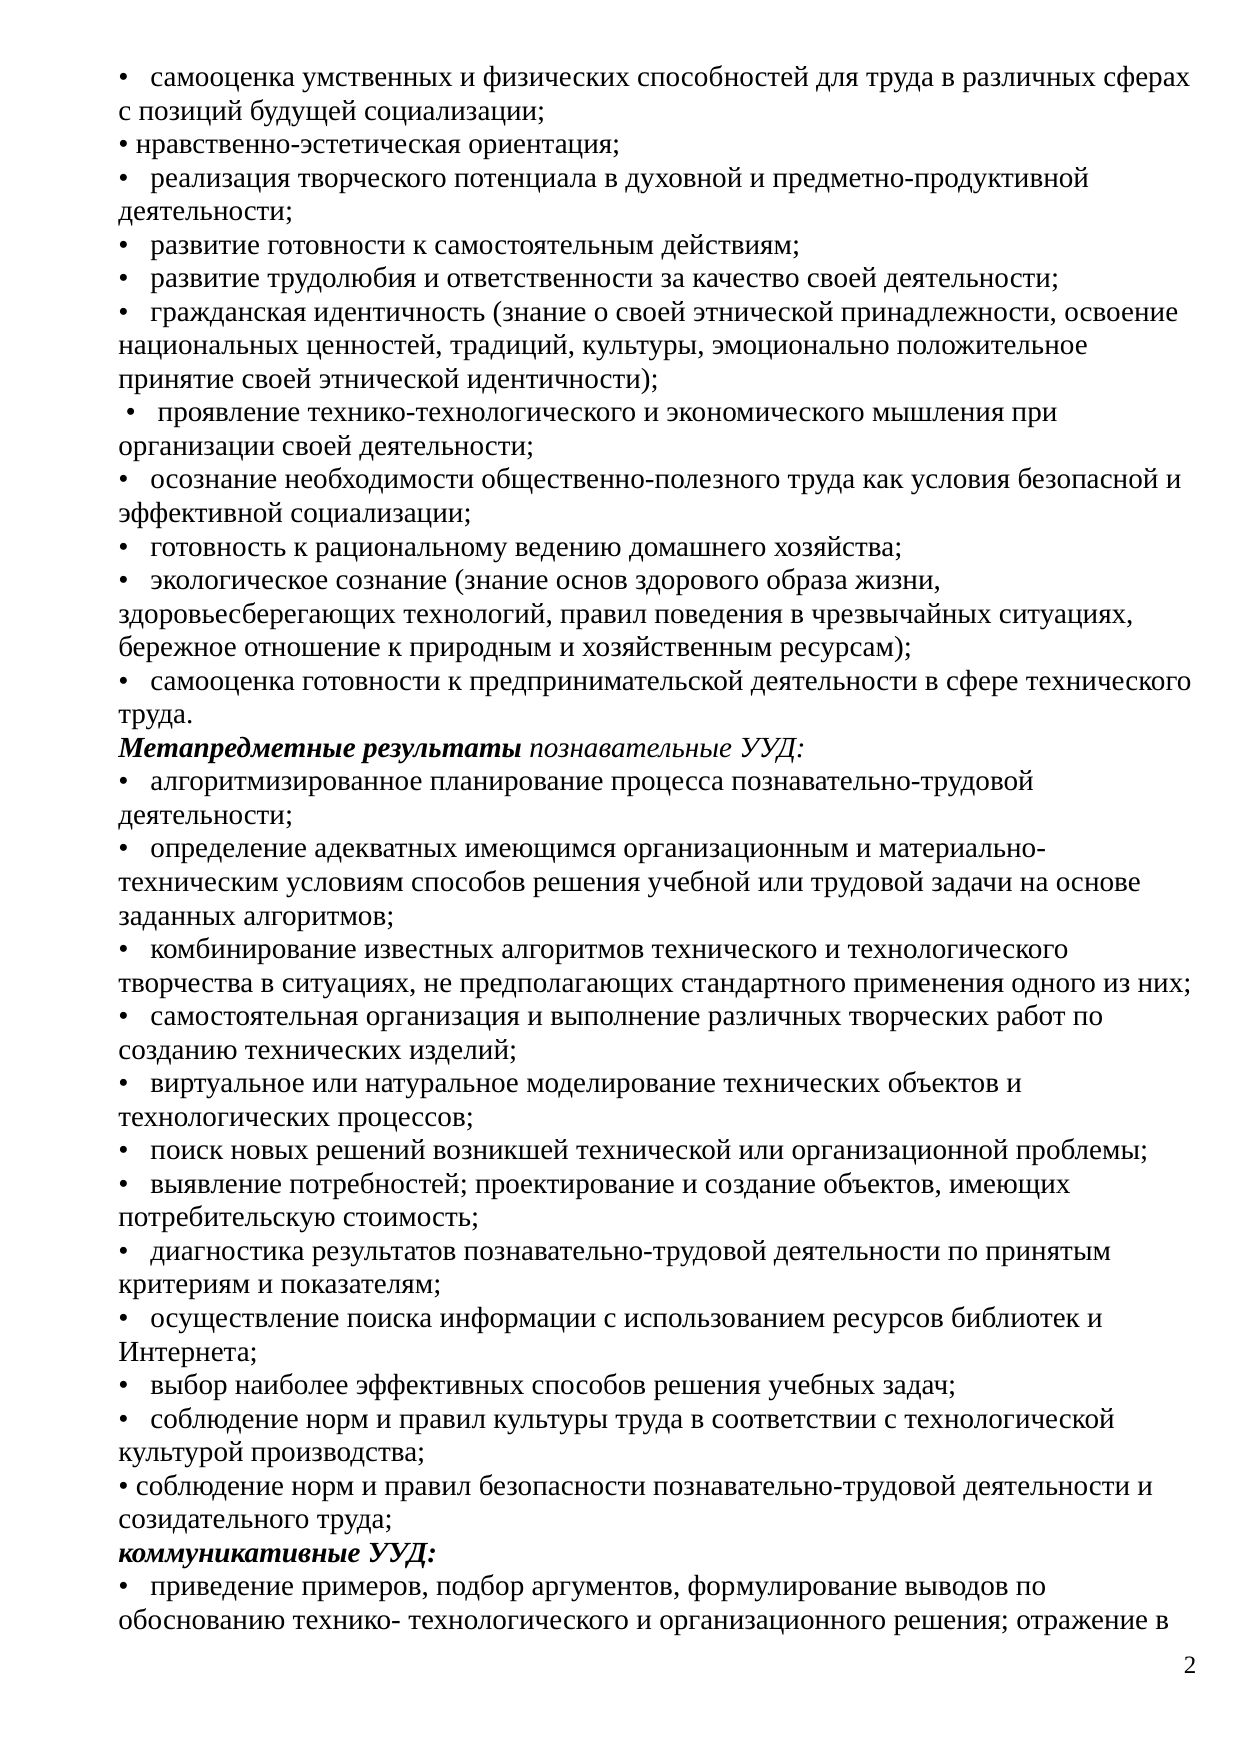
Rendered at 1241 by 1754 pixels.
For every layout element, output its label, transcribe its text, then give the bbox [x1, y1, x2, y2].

text коммуникативные УУД: [118, 1535, 1196, 1568]
text • осуществление поиска информации с использованием ресурсов библиотек и Интернета; [118, 1300, 1196, 1367]
text • поиск новых решений возникшей технической или организационной проблемы; [118, 1132, 1196, 1166]
text • соблюдение норм и правил безопасности познавательно-трудовой деятельности и созидательного труда; [118, 1468, 1196, 1535]
text • нравственно-эстетическая ориентация; [118, 126, 1196, 160]
text • развитие трудолюбия и ответственности за качество своей деятельности; [118, 260, 1196, 294]
text • самостоятельная организация и выполнение различных творческих работ по созданию технических изделий; [118, 998, 1196, 1065]
text • выявление потребностей; проектирование и создание объектов, имеющих потребительскую стоимость; [118, 1166, 1196, 1233]
text • выбор наиболее эффективных способов решения учебных задач; [118, 1367, 1196, 1401]
text Метапредметные результаты познавательные УУД: [118, 730, 1196, 763]
text • развитие готовности к самостоятельным действиям; [118, 227, 1196, 260]
text • комбинирование известных алгоритмов технического и технологического творчества в ситуациях, не предполагающих стандартного применения одного из них; [118, 931, 1196, 998]
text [118, 1568, 1196, 1636]
text • определение адекватных имеющимся организационным и материально-техническим условиям способов решения учебной или трудовой задачи на основе заданных алгоритмов; [118, 831, 1196, 931]
text • виртуальное или натуральное моделирование технических объектов и технологических процессов; [118, 1065, 1196, 1132]
text • проявление технико-технологического и экономического мышления при организации своей деятельности; [118, 394, 1196, 462]
text • самооценка готовности к предпринимательской деятельности в сфере технического труда. [118, 663, 1196, 730]
text • соблюдение норм и правил культуры труда в соответствии с технологической культурой производства; [118, 1401, 1196, 1468]
text • готовность к рациональному ведению домашнего хозяйства; [118, 529, 1196, 562]
text • гражданская идентичность (знание о своей этнической принадлежности, освоение национальных ценностей, традиций, культуры, эмоционально положительное принятие своей этнической идентичности); [118, 294, 1196, 394]
text • алгоритмизированное планирование процесса познавательно-трудовой деятельности; [118, 763, 1196, 831]
text • реализация творческого потенциала в духовной и предметно-продуктивной деятельности; [118, 160, 1196, 227]
text • экологическое сознание (знание основ здорового образа жизни, здоровьесберегающих технологий, правил поведения в чрезвычайных ситуациях, бережное отношение к природным и хозяйственным ресурсам); [118, 562, 1196, 663]
text • самооценка умственных и физических способностей для труда в различных сферах с позиций будущей социализации; [118, 59, 1196, 126]
text • осознание необходимости общественно-полезного труда как условия безопасной и эффективной социализации; [118, 462, 1196, 529]
text • диагностика результатов познавательно-трудовой деятельности по принятым критериям и показателям; [118, 1233, 1196, 1300]
